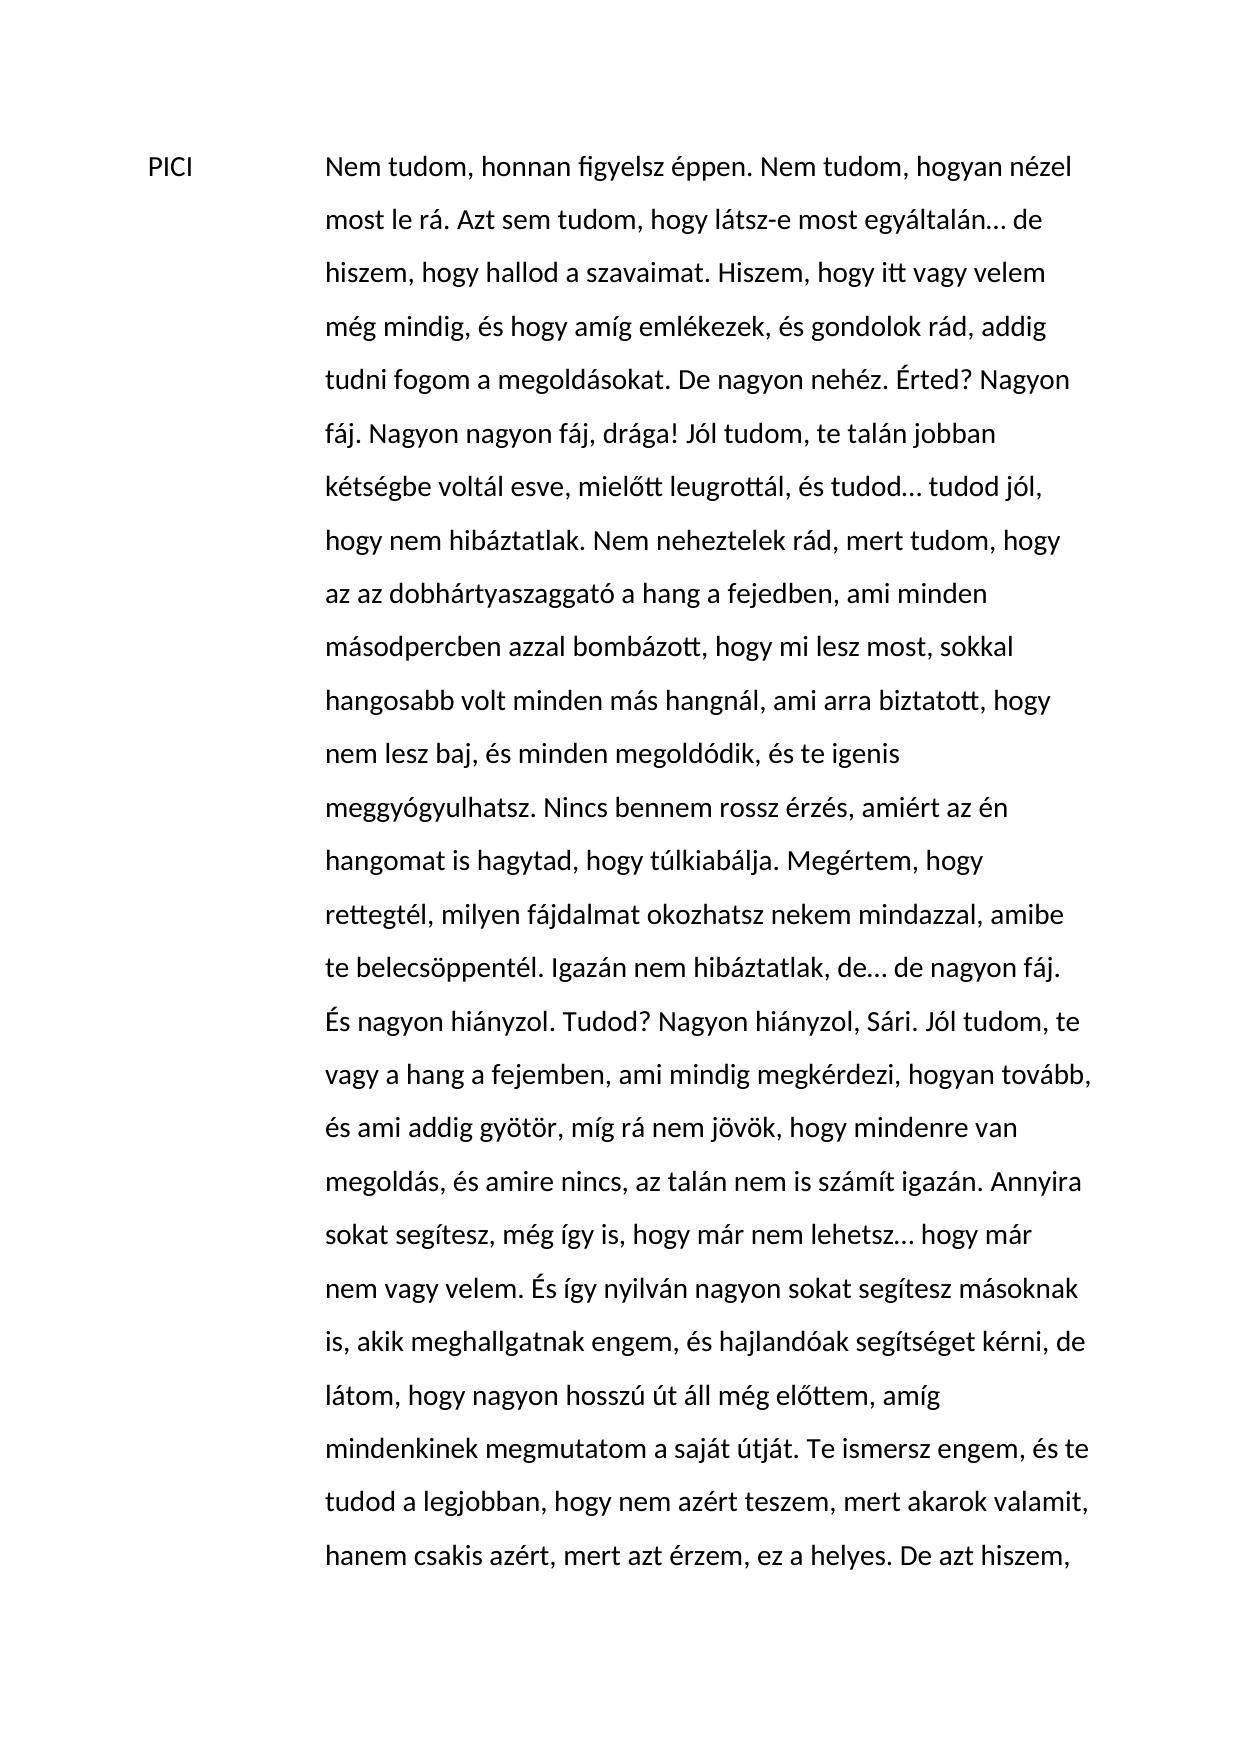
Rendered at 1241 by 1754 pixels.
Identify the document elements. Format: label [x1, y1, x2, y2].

text [148, 148, 1093, 1573]
